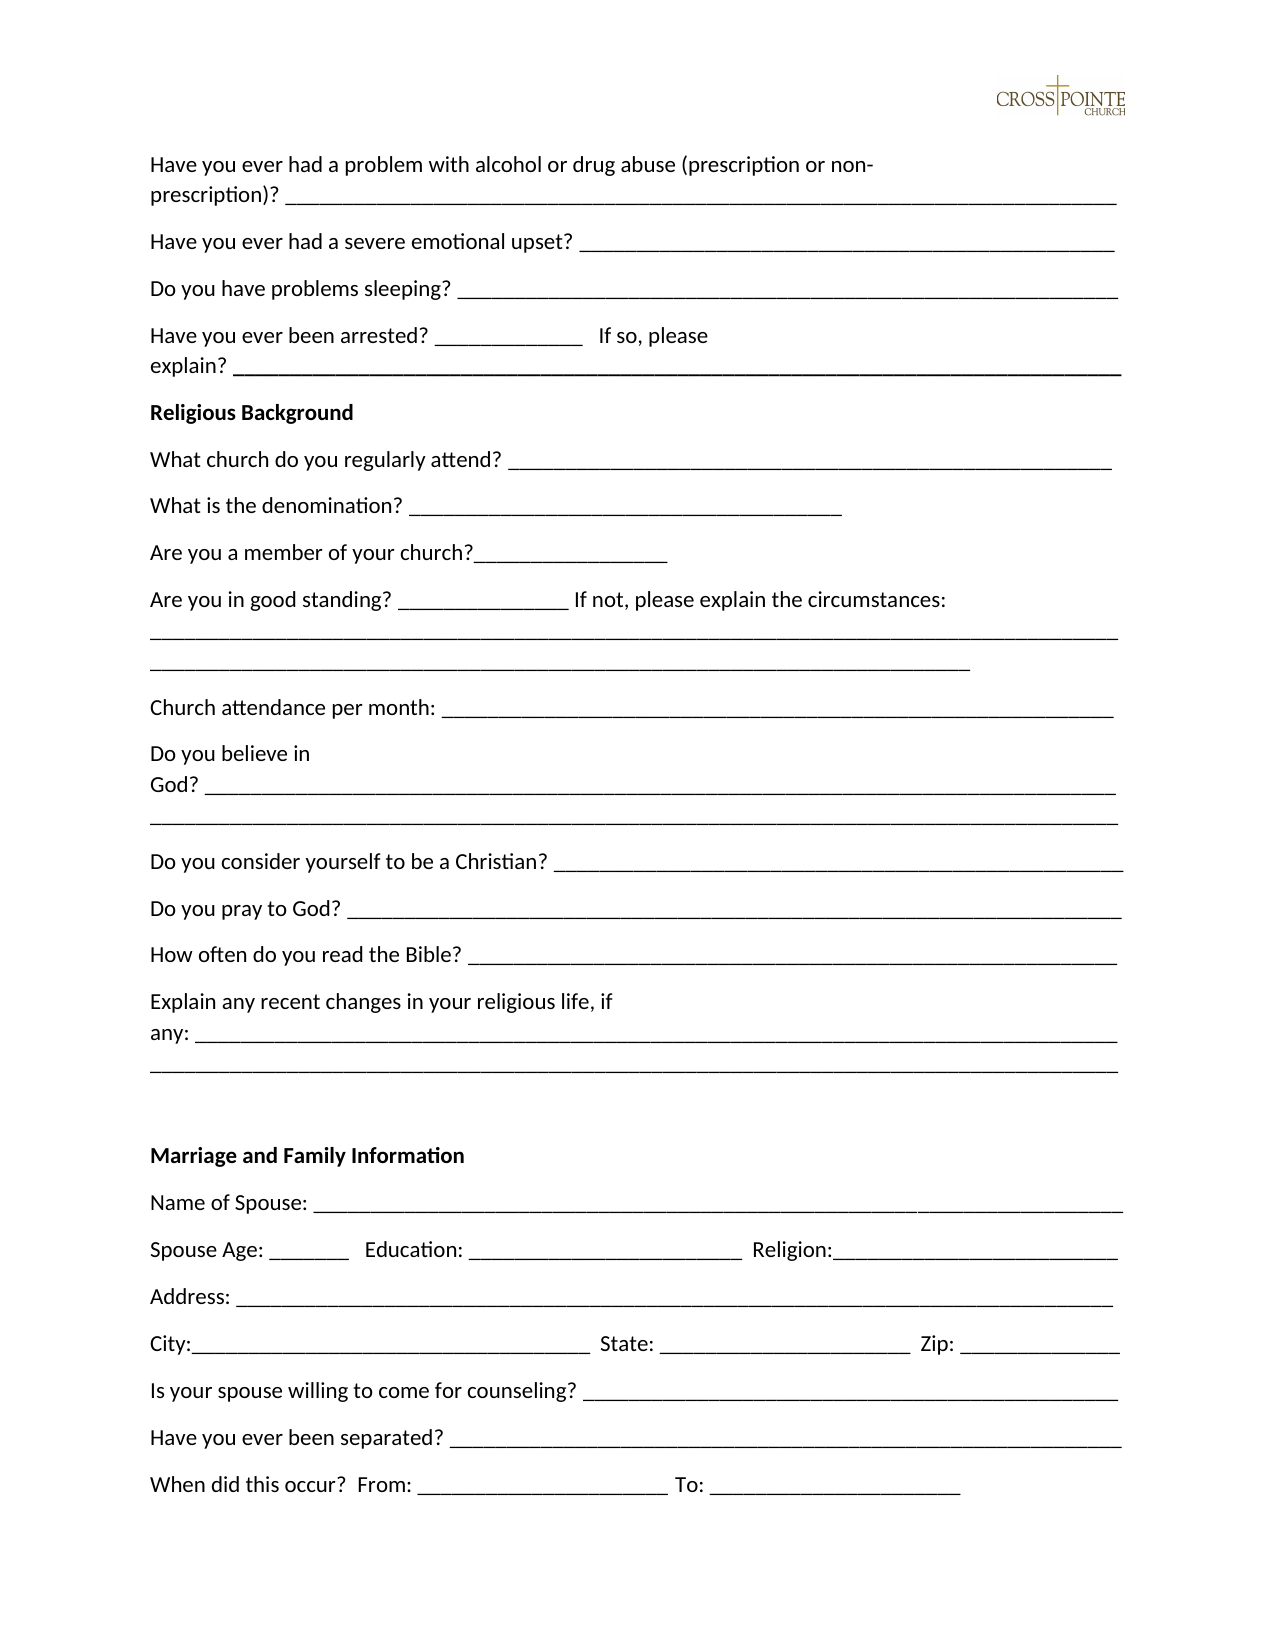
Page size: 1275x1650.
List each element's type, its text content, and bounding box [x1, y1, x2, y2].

text Do you pray to God? ____________________________________________________________________ [150, 894, 1125, 922]
text Religious Background [150, 398, 1125, 426]
text Have you ever had a severe emotional upset? _______________________________________________ [150, 227, 1125, 255]
text Marriage and Family Information [150, 1142, 1125, 1170]
text Are you in good standing? _______________ If not, please explain the circumstances: _____________________________________________________________________________________________________________________________________________________________ [150, 585, 1125, 674]
text Church attendance per month: ___________________________________________________________ [150, 693, 1125, 721]
text Explain any recent changes in your religious life, if any: ______________________________________________________________________________________________________________________________________________________________________ [150, 987, 1125, 1076]
text How often do you read the Bible? _________________________________________________________ [150, 941, 1125, 969]
text When did this occur? From: ______________________ To: ______________________ [150, 1470, 1125, 1498]
text Have you ever been arrested? _____________ If so, please explain? ______________________________________________________________________________ [150, 321, 1125, 379]
text Address: _____________________________________________________________________________ [150, 1282, 1125, 1310]
text Spouse Age: _______ Education: ________________________ Religion:_________________________ [150, 1235, 1125, 1263]
text Name of Spouse: _______________________________________________________________________ [150, 1188, 1125, 1217]
picture [997, 75, 1125, 117]
text Do you have problems sleeping? __________________________________________________________ [150, 274, 1125, 302]
text Do you consider yourself to be a Christian? __________________________________________________ [150, 847, 1125, 875]
text Have you ever had a problem with alcohol or drug abuse (prescription or non-prescription)? _________________________________________________________________________ [150, 150, 1125, 208]
text Have you ever been separated? ___________________________________________________________ [150, 1423, 1125, 1451]
text Are you a member of your church?_________________ [150, 538, 1125, 567]
text What is the denomination? ______________________________________ [150, 492, 1125, 520]
text Is your spouse willing to come for counseling? _______________________________________________ [150, 1376, 1125, 1404]
text Do you believe in God? _____________________________________________________________________________________________________________________________________________________________________ [150, 739, 1125, 828]
text City:___________________________________ State: ______________________ Zip: ______________ [150, 1329, 1125, 1357]
text What church do you regularly attend? _____________________________________________________ [150, 445, 1125, 473]
